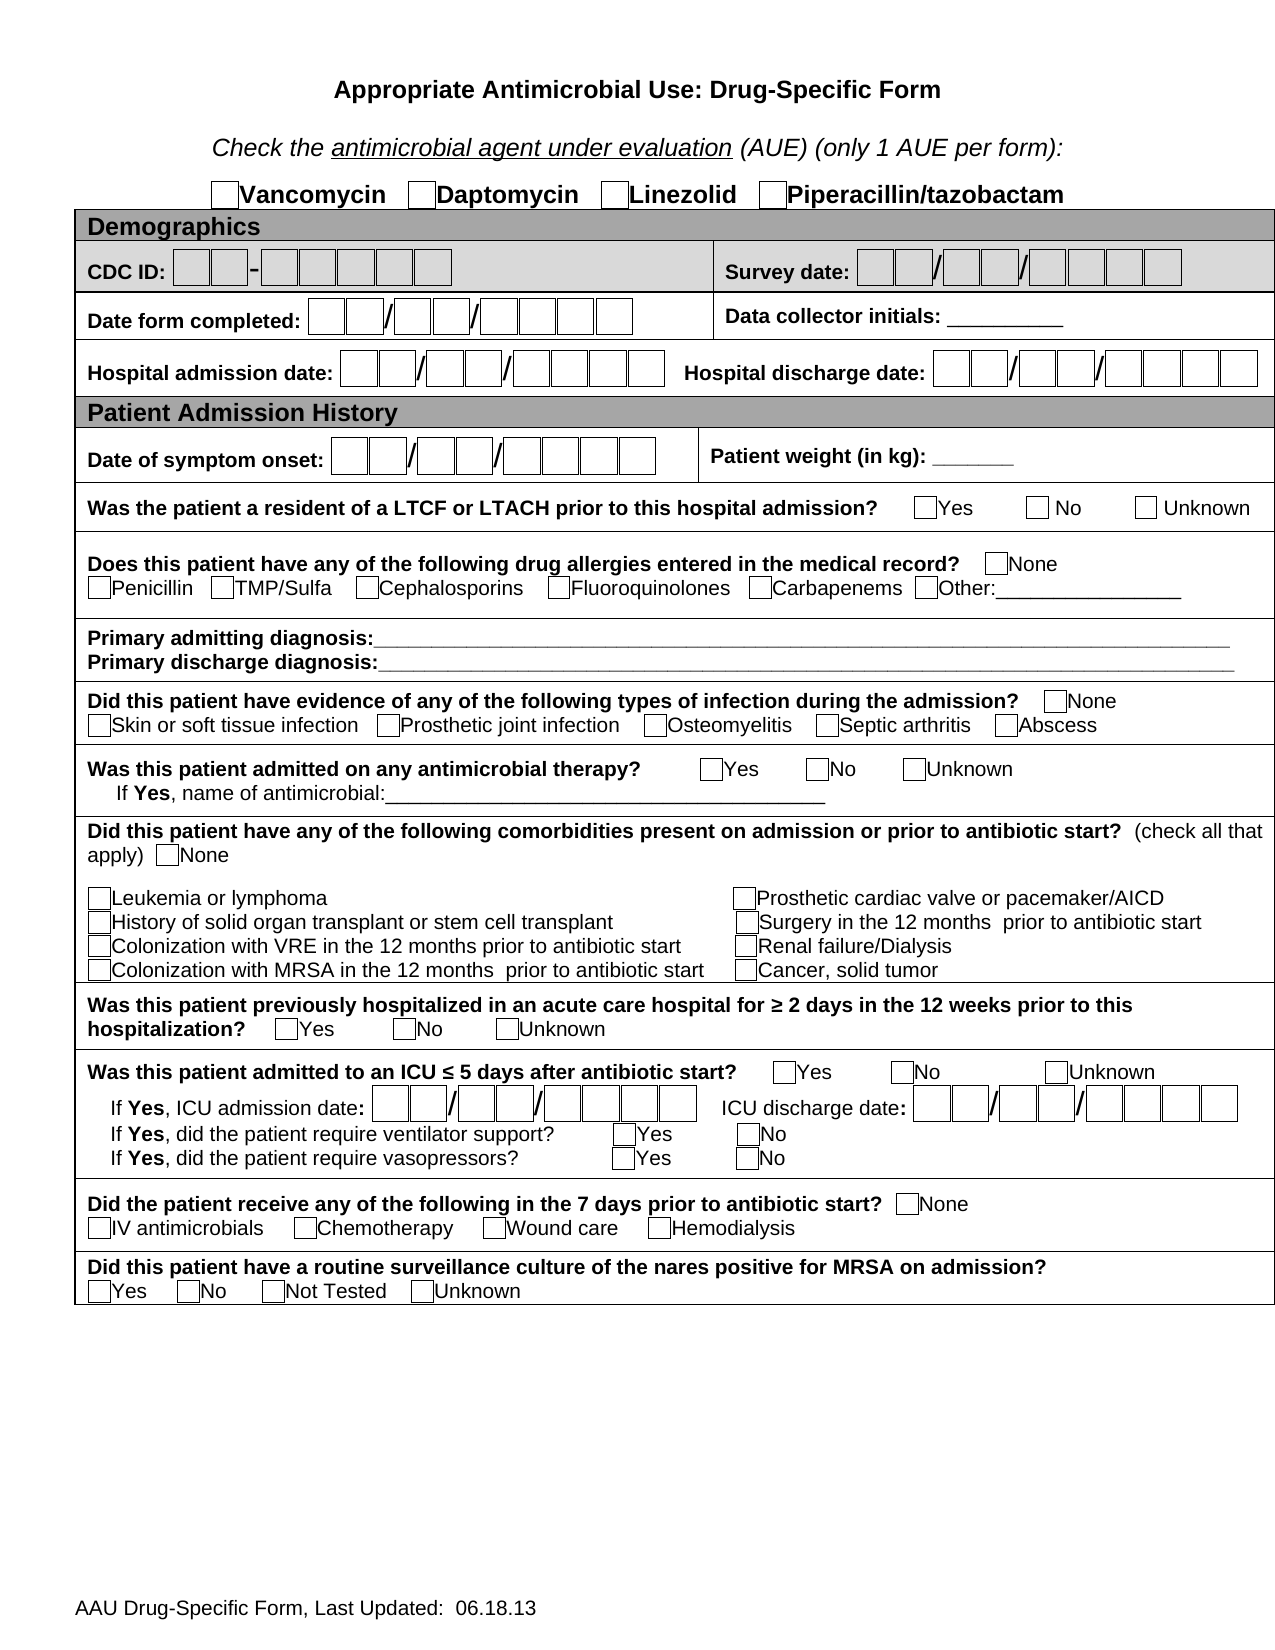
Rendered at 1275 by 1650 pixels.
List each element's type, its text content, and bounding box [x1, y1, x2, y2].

text Vancomycin Daptomycin Linezolid Piperacillin/tazobactam [75, 180, 1200, 209]
table_cell Was this patient admitted to an ICU ≤ 5 days after antibiotic start? Yes No Unknown If Yes, ICU admission date: // ICU discharge date: // If Yes, did the patient require ventilator support? Yes No If Yes, did the patient require vasopressors? Yes No [76, 1050, 1274, 1178]
table_cell Data collector initials: __________ [714, 293, 1274, 338]
text Appropriate Antimicrobial Use: Drug-Specific Form [75, 75, 1200, 104]
table_cell Does this patient have any of the following drug allergies entered in the medical record? None Penicillin TMP/Sulfa Cephalosporins Fluoroquinolones Carbapenems Other:________________ [76, 532, 1274, 617]
table_cell Did this patient have evidence of any of the following types of infection during the admission? None Skin or soft tissue infection Prosthetic joint infection Osteomyelitis Septic arthritis Abscess [76, 682, 1274, 744]
table_cell Did this patient have any of the following comorbidities present on admission or prior to antibiotic start? (check all that apply) None Leukemia or lymphoma Prosthetic cardiac valve or pacemaker/AICD History of solid organ transplant or stem cell transplant Surgery in the 12 months prior to antibiotic start Colonization with VRE in the 12 months prior to antibiotic start Renal failure/Dialysis Colonization with MRSA in the 12 months prior to antibiotic start Cancer, solid tumor [76, 817, 1274, 982]
table_cell Did the patient receive any of the following in the 7 days prior to antibiotic start? None IV antimicrobials Chemotherapy Wound care Hemodialysis [76, 1179, 1274, 1251]
table_cell Did this patient have a routine surveillance culture of the nares positive for MRSA on admission? Yes No Not Tested Unknown [76, 1252, 1274, 1304]
text Check the antimicrobial agent under evaluation (AUE) (only 1 AUE per form): [75, 132, 1200, 161]
table_cell Survey date: // [714, 241, 1274, 291]
table_cell Was this patient admitted on any antimicrobial therapy? Yes No Unknown If Yes, name of antimicrobial:______________________________________ [76, 745, 1274, 816]
table_cell Was the patient a resident of a LTCF or LTACH prior to this hospital admission? Yes No Unknown [76, 483, 1274, 531]
table_header Demographics [76, 210, 1274, 240]
table_cell Primary admitting diagnosis:__________________________________________________________________________ Primary discharge diagnosis:__________________________________________________________________________ [76, 619, 1274, 681]
table_cell Patient weight (in kg): _______ [699, 428, 1274, 482]
table_cell Date form completed: // [76, 293, 713, 338]
table_cell CDC ID: - [76, 241, 713, 291]
table_cell Hospital admission date: // Hospital discharge date: // [76, 340, 1274, 396]
table_cell Patient Admission History [76, 397, 1274, 427]
table_cell Was this patient previously hospitalized in an acute care hospital for ≥ 2 days in the 12 weeks prior to this hospitalization? Yes No Unknown [76, 983, 1274, 1049]
table_cell Date of symptom onset: // [76, 428, 698, 482]
